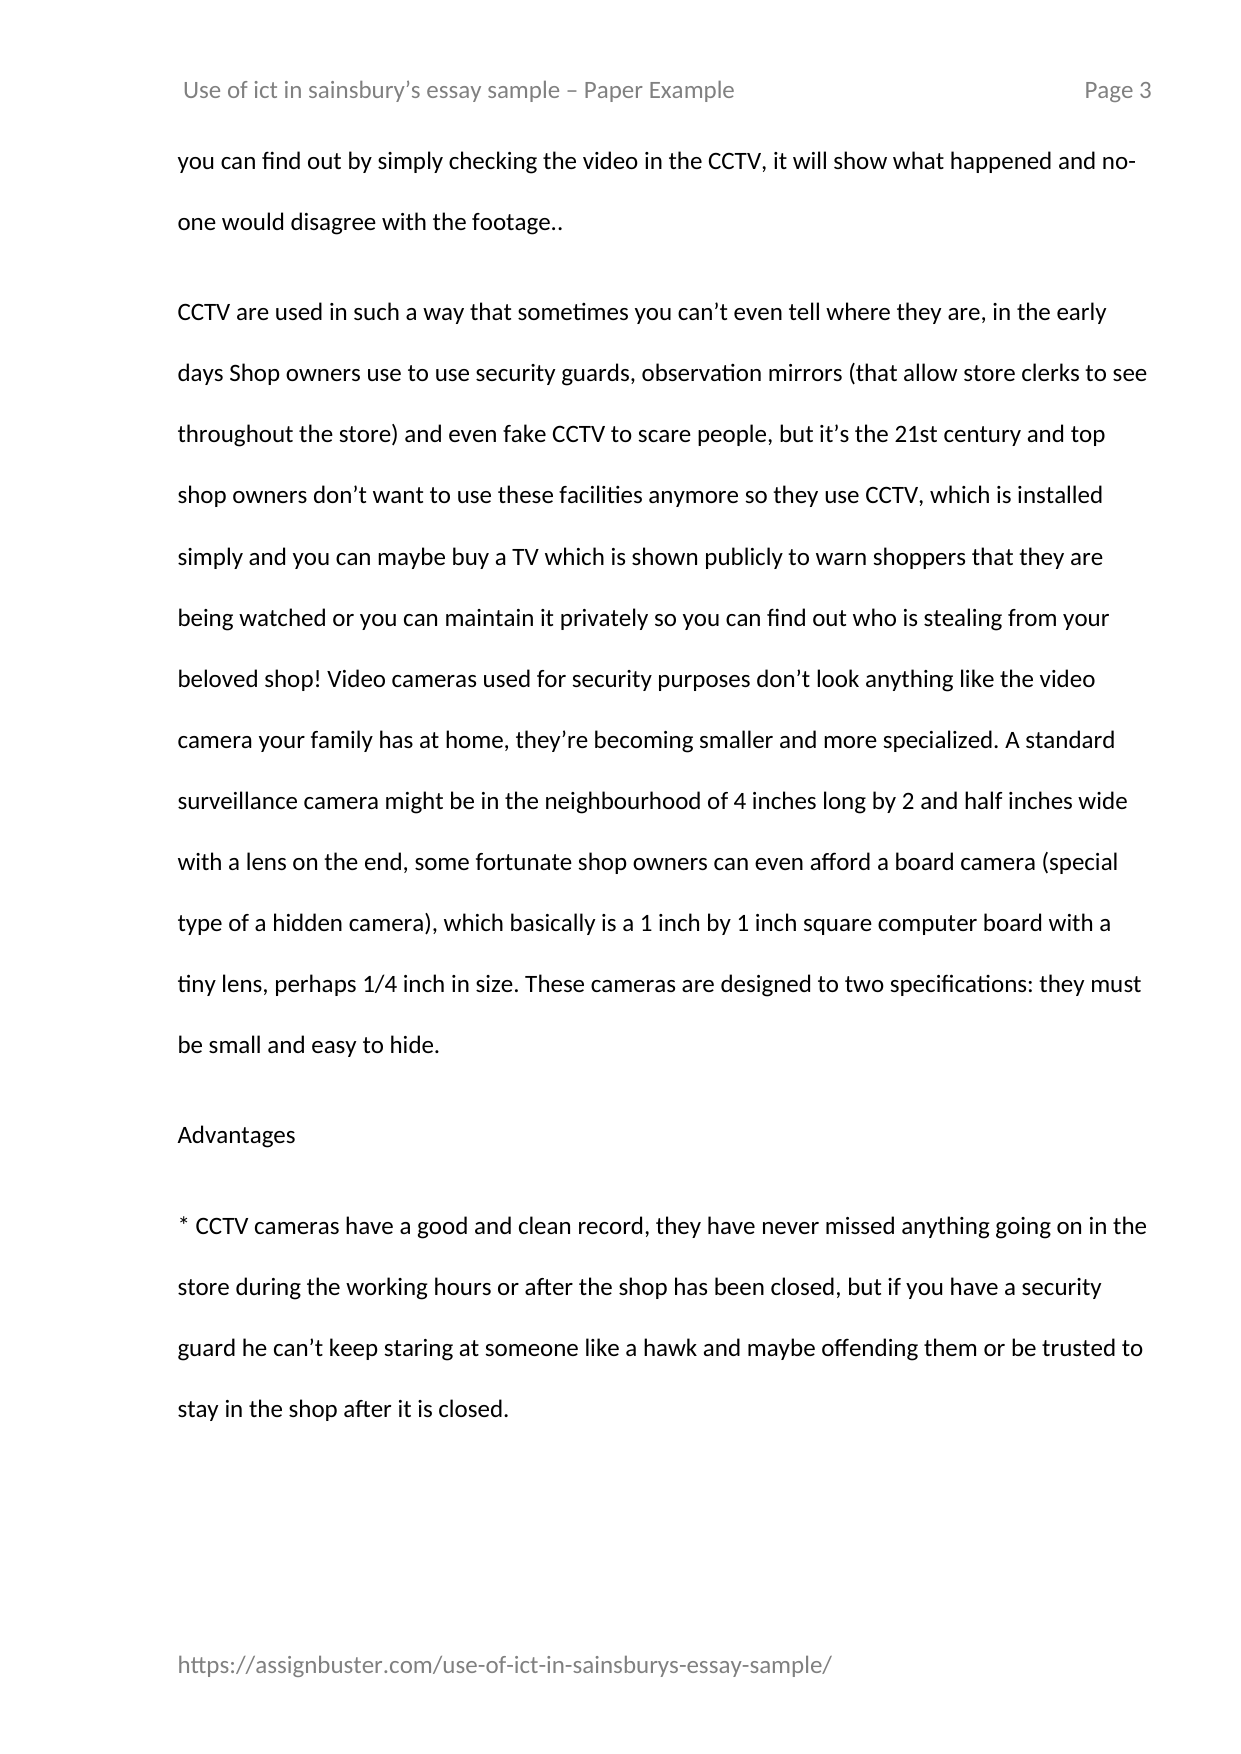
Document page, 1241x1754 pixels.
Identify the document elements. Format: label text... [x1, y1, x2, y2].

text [177, 145, 1152, 237]
text * CCTV cameras have a good and clean record, they have never missed anything going on in the store during the working hours or after the shop has been closed, but if you have a security guard he can’t keep staring at someone like a hawk and maybe offending them or be trusted to stay in the shop after it is closed. [177, 1210, 1152, 1424]
text Advantages [177, 1119, 1152, 1150]
text CCTV are used in such a way that sometimes you can’t even tell where they are, in the early days Shop owners use to use security guards, observation mirrors (that allow store clerks to see throughout the store) and even fake CCTV to scare people, but it’s the 21st century and top shop owners don’t want to use these facilities anymore so they use CCTV, which is installed simply and you can maybe buy a TV which is shown publicly to warn shoppers that they are being watched or you can maintain it privately so you can find out who is stealing from your beloved shop! Video cameras used for security purposes don’t look anything like the video camera your family has at home, they’re becoming smaller and more specialized. A standard surveillance camera might be in the neighbourhood of 4 inches long by 2 and half inches wide with a lens on the end, some fortunate shop owners can even afford a board camera (special type of a hidden camera), which basically is a 1 inch by 1 inch square computer board with a tiny lens, perhaps 1/4 inch in size. These cameras are designed to two specifications: they must be small and easy to hide. [177, 297, 1152, 1059]
